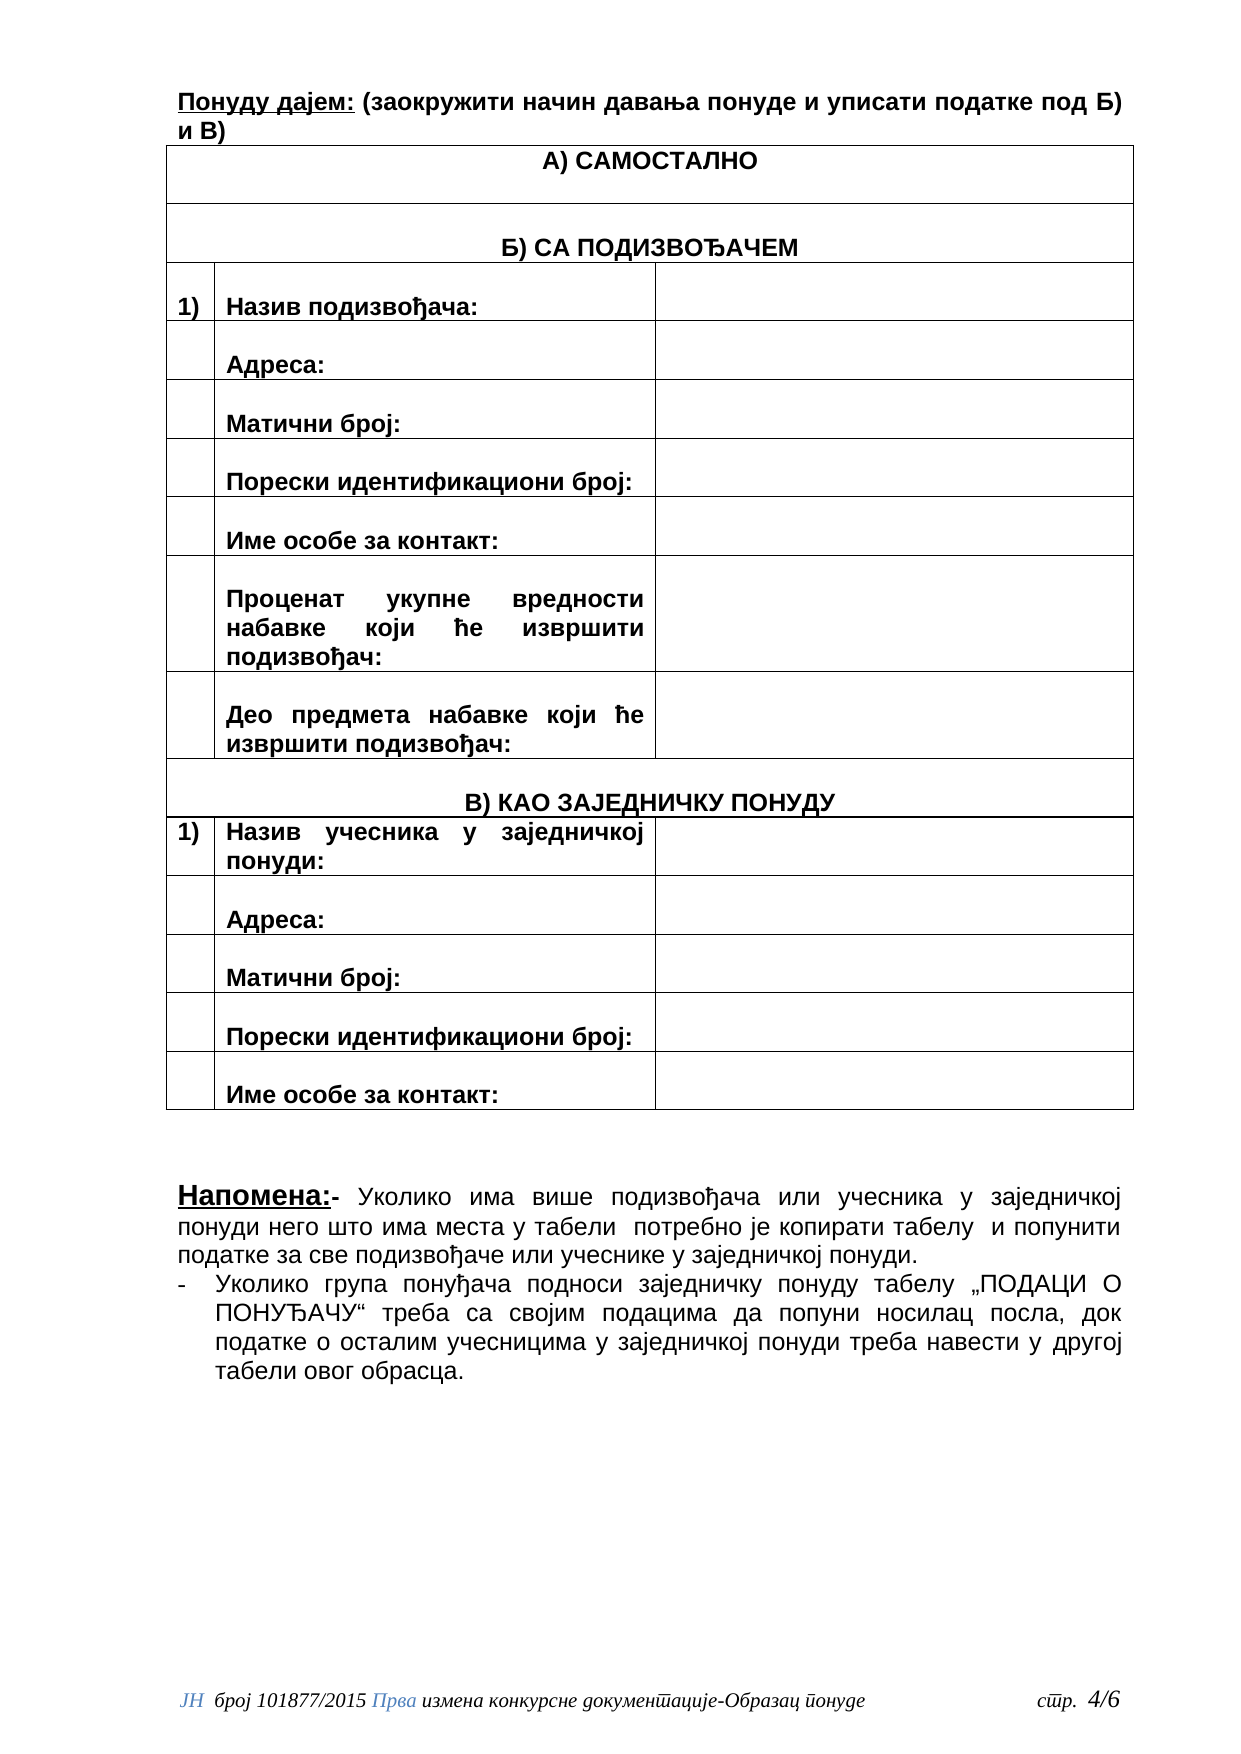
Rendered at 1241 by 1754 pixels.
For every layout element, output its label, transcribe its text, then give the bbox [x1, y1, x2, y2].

text Напомена:- Уколико има више подизвођача или учесника у заједничкој понуди него што има места у табели потребно је копирати табелу и попунити податке за све подизвођаче или учеснике у заједничкој понуди. [177, 1178, 1122, 1269]
table_cell [656, 380, 1133, 437]
table_cell Б) СА ПОДИЗВОЂАЧЕМ [167, 204, 1133, 262]
table_cell [167, 321, 214, 379]
table_cell [656, 993, 1133, 1051]
table_cell [167, 876, 214, 933]
table_cell [656, 497, 1133, 554]
table_cell [167, 497, 214, 554]
table_cell Адреса: [215, 876, 655, 933]
table_cell [167, 993, 214, 1051]
table_cell [656, 1052, 1133, 1109]
table_cell Порески идентификациони број: [215, 993, 655, 1051]
table_cell 1) [167, 263, 214, 320]
table_cell [656, 672, 1133, 758]
table_cell В) КАО ЗАЈЕДНИЧКУ ПОНУДУ [167, 759, 1133, 816]
table_cell [167, 556, 214, 671]
table_cell [167, 672, 214, 758]
table_cell [167, 439, 214, 496]
table_cell Назив учесника у заједничкој понуди: [215, 818, 655, 875]
table_cell Адреса: [215, 321, 655, 379]
table_cell Порески идентификациони број: [215, 439, 655, 496]
text Понуду дајем: (заокружити начин давања понуде и уписати податке под Б) и В) [177, 87, 1122, 145]
table_cell [656, 935, 1133, 992]
table_cell [167, 380, 214, 437]
table_cell [656, 439, 1133, 496]
list Уколико група понуђача подноси заједничку понуду табелу „ПОДАЦИ О ПОНУЂАЧУ“ треба са својим подацима да попуни носилац посла, док податке о осталим учесницима у заједничкој понуди треба навести у другој табели овог обрасца. [177, 1269, 1122, 1384]
table_cell Проценат укупне вредности набавке који ће извршити подизвођач: [215, 556, 655, 671]
table_cell Матични број: [215, 380, 655, 437]
table_header А) САМОСТАЛНО [167, 146, 1133, 203]
table_cell [656, 321, 1133, 379]
table_cell [167, 1052, 214, 1109]
table_cell [656, 556, 1133, 671]
table_cell [656, 818, 1133, 875]
table_cell [656, 876, 1133, 933]
table_cell [656, 263, 1133, 320]
table_cell Део предмета набавке који ће извршити подизвођач: [215, 672, 655, 758]
table_cell 1) [167, 818, 214, 875]
table_cell Матични број: [215, 935, 655, 992]
table_cell [167, 935, 214, 992]
table_cell Назив подизвођача: [215, 263, 655, 320]
table_cell Име особе за контакт: [215, 1052, 655, 1109]
table_cell Име особе за контакт: [215, 497, 655, 554]
